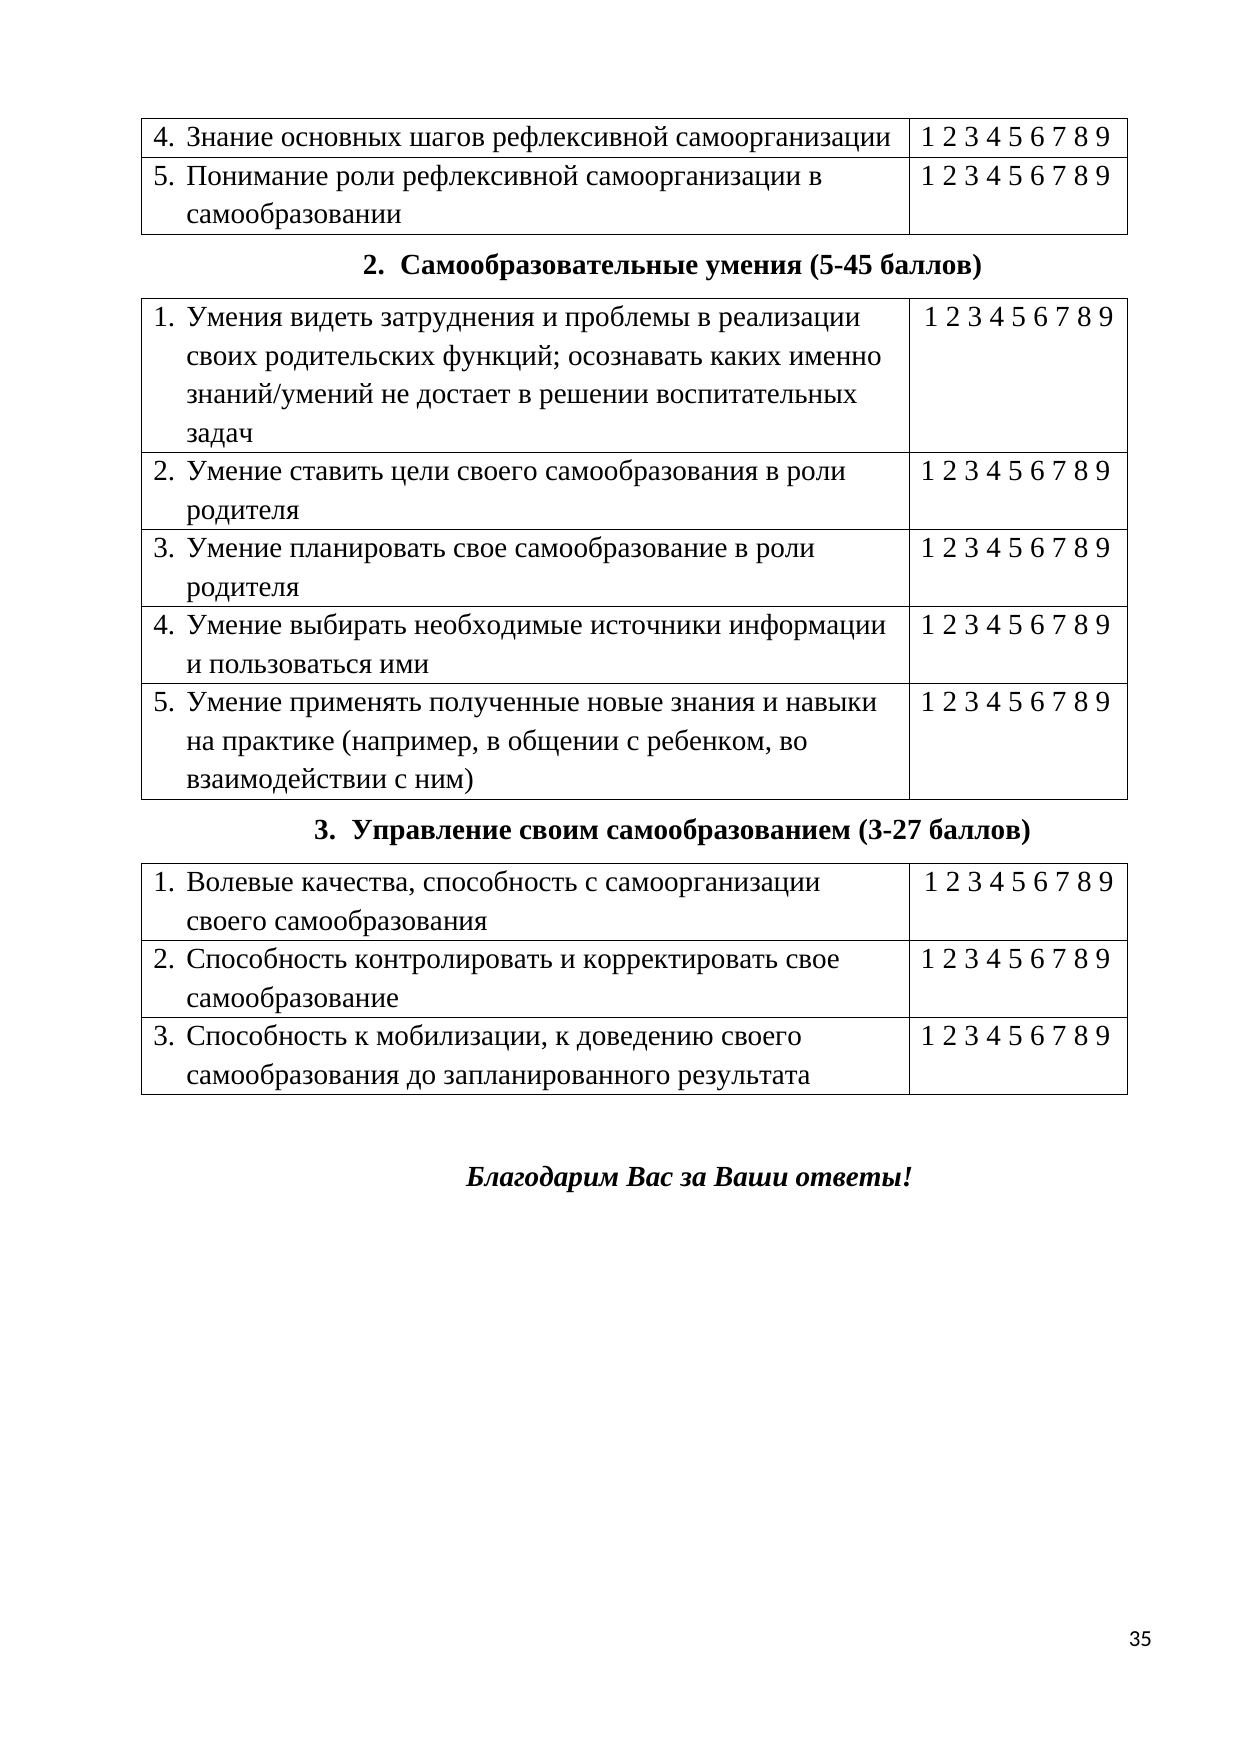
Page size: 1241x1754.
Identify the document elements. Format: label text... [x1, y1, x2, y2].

table_header Волевые качества, способность с самоорганизации своего самообразования [142, 864, 909, 940]
table_cell 1 2 3 4 5 6 7 8 9 [910, 158, 1127, 233]
table_cell Умение применять полученные новые знания и навыки на практике (например, в общении с ребенком, во взаимодействии с ним) [142, 684, 909, 799]
table_cell 1 2 3 4 5 6 7 8 9 [910, 1018, 1127, 1094]
table_cell 1 2 3 4 5 6 7 8 9 [910, 941, 1127, 1017]
table_cell Умение ставить цели своего самообразования в роли родителя [142, 453, 909, 529]
table_header 1 2 3 4 5 6 7 8 9 [910, 864, 1127, 940]
table_cell 1 2 3 4 5 6 7 8 9 [910, 453, 1127, 529]
table_cell 1 2 3 4 5 6 7 8 9 [910, 530, 1127, 606]
table_cell Способность к мобилизации, к доведению своего самообразования до запланированного результата [142, 1018, 909, 1094]
table_header 1 2 3 4 5 6 7 8 9 [910, 299, 1127, 452]
list Управление своим самообразованием (3-27 баллов) [193, 812, 1152, 846]
table_cell Умение выбирать необходимые источники информации и пользоваться ими [142, 607, 909, 683]
table_cell 1 2 3 4 5 6 7 8 9 [910, 684, 1127, 799]
list Самообразовательные умения (5-45 баллов) [193, 247, 1152, 281]
table_cell Понимание роли рефлексивной самоорганизации в самообразовании [142, 158, 909, 233]
table_cell Способность контролировать и корректировать свое самообразование [142, 941, 909, 1017]
table_cell Умение планировать свое самообразование в роли родителя [142, 530, 909, 606]
table_cell 1 2 3 4 5 6 7 8 9 [910, 607, 1127, 683]
list Благодарим Вас за Ваши ответы! [230, 1159, 1152, 1192]
table_cell 1 2 3 4 5 6 7 8 9 [910, 119, 1127, 157]
table_cell Знание основных шагов рефлексивной самоорганизации [142, 119, 909, 157]
table_header Умения видеть затруднения и проблемы в реализации своих родительских функций; осознавать каких именно знаний/умений не достает в решении воспитательных задач [142, 299, 909, 452]
